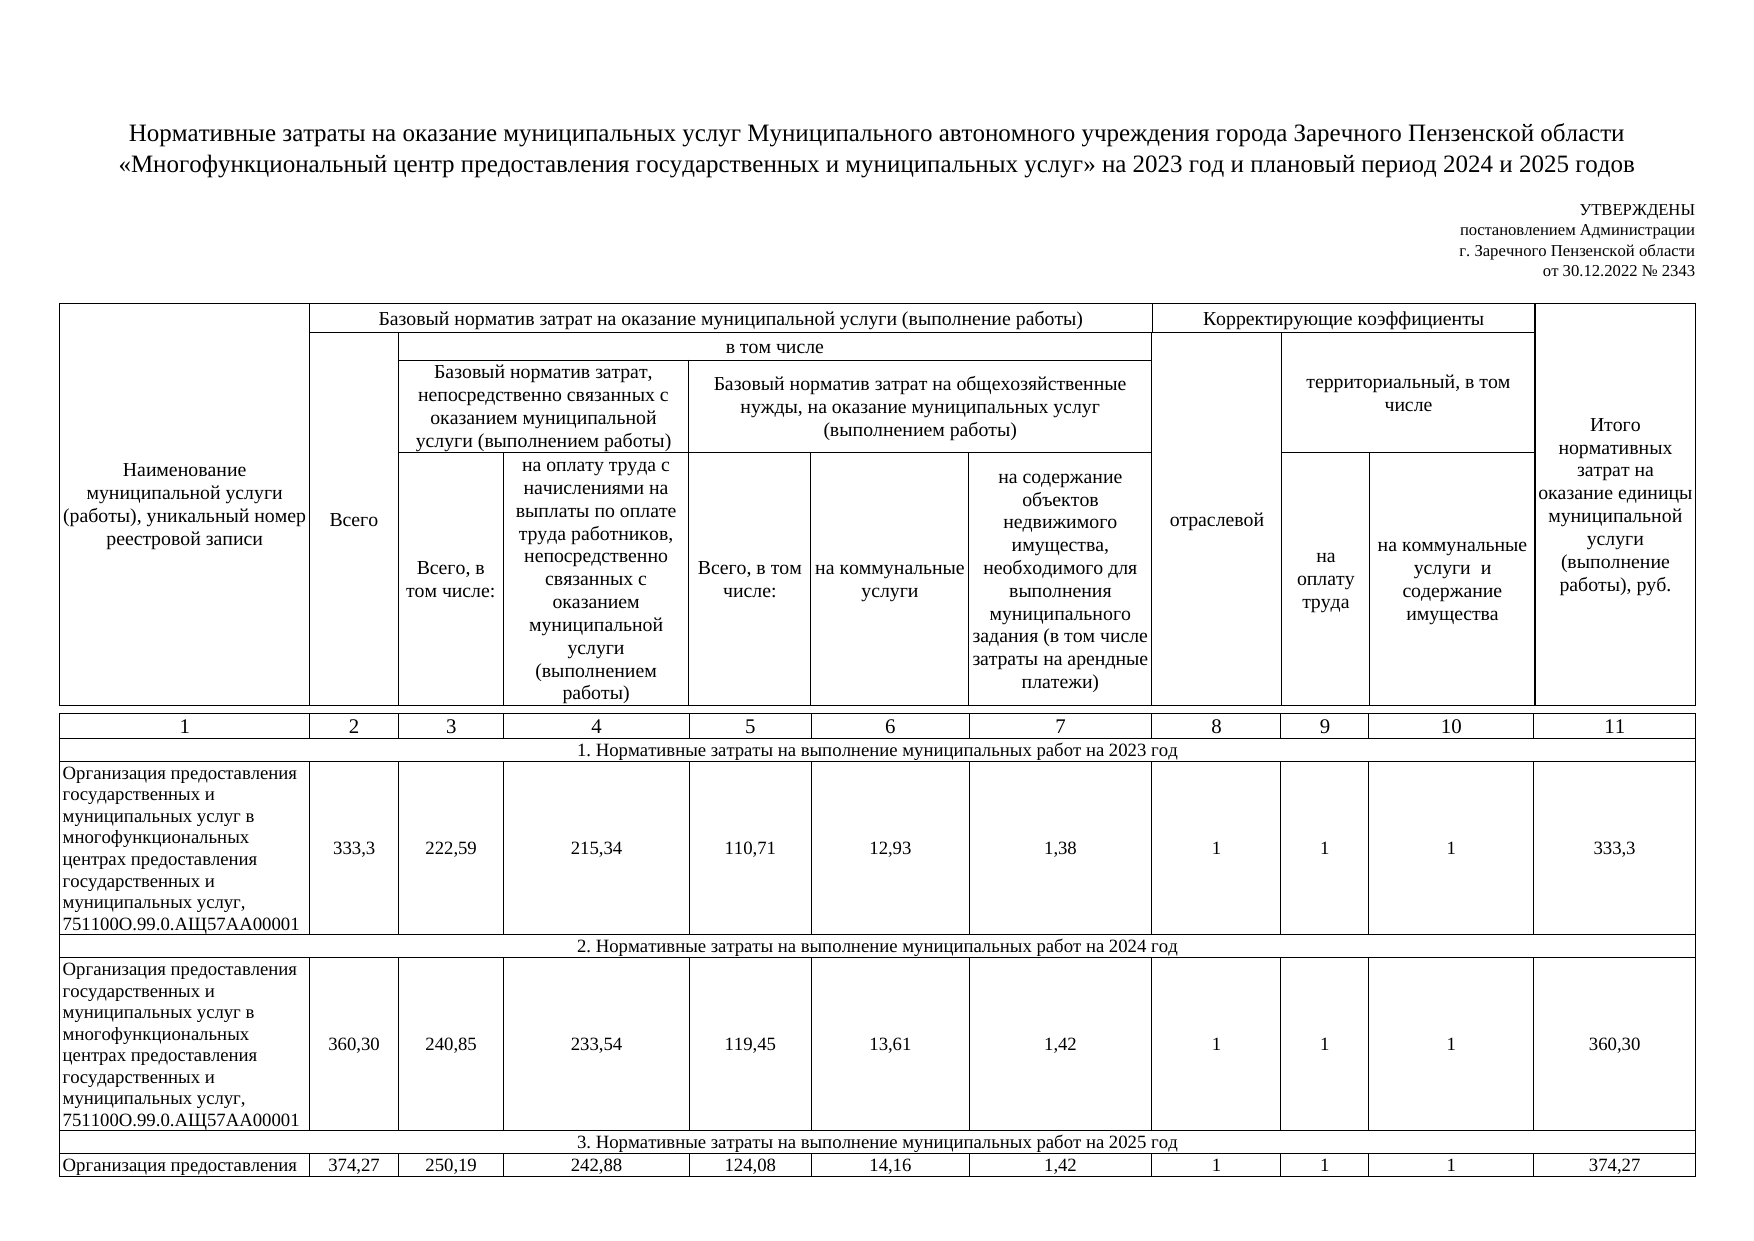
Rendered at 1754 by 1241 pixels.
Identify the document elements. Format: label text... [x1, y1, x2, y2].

table_cell 250,19 [399, 1154, 503, 1176]
table_cell 14,16 [812, 1154, 969, 1176]
table_cell 1 [1369, 958, 1533, 1130]
table_header 10 [1369, 714, 1533, 738]
table_cell 360,30 [310, 958, 398, 1130]
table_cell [60, 1154, 309, 1176]
table_header 1 [60, 714, 309, 738]
table_cell 1 [1369, 1154, 1533, 1176]
text постановлением Администрации [59, 220, 1695, 239]
table_cell 3. Нормативные затраты на выполнение муниципальных работ на 2025 год [60, 1131, 1695, 1153]
table_header Итого нормативных затрат на оказание единицы муниципальной услуги (выполнение работы), руб. [1536, 304, 1695, 705]
table_cell отраслевой [1152, 333, 1281, 705]
table_cell 1,42 [970, 958, 1151, 1130]
table_cell 222,59 [399, 762, 503, 934]
text от 30.12.2022 № 2343 [59, 261, 1695, 280]
text УТВЕРЖДЕНЫ [59, 199, 1695, 218]
table_cell 1. Нормативные затраты на выполнение муниципальных работ на 2023 год [60, 739, 1695, 761]
table_header Корректирующие коэффициенты [1153, 304, 1534, 332]
table_cell на коммунальные услуги и содержание имущества [1370, 453, 1534, 705]
table_header 11 [1534, 714, 1695, 738]
table_cell 13,61 [812, 958, 969, 1130]
table_cell 242,88 [504, 1154, 689, 1176]
table_cell 119,45 [690, 958, 811, 1130]
text Нормативные затраты на оказание муниципальных услуг Муниципального автономного учреждения города Заречного Пензенской области «Многофункциональный центр предоставления государственных и муниципальных услуг» на 2023 год и плановый период 2024 и 2025 годов [59, 118, 1695, 178]
table_cell территориальный, в том числе [1282, 333, 1534, 452]
table_cell 1 [1281, 762, 1368, 934]
table_header 3 [399, 714, 503, 738]
table_header Базовый норматив затрат на оказание муниципальной услуги (выполнение работы) [310, 304, 1152, 332]
table_header 5 [690, 714, 811, 738]
table_header 9 [1281, 714, 1368, 738]
table_cell на оплату труда с начислениями на выплаты по оплате труда работников, непосредственно связанных с оказанием муниципальной услуги (выполнением работы) [504, 453, 688, 705]
table_cell 240,85 [399, 958, 503, 1130]
table_cell Всего, в том числе: [689, 453, 810, 705]
table_header 6 [812, 714, 969, 738]
table_cell 333,3 [1534, 762, 1695, 934]
table_cell Базовый норматив затрат на общехозяйственные нужды, на оказание муниципальных услуг (выполнением работы) [689, 361, 1151, 452]
table_cell 110,71 [690, 762, 811, 934]
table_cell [60, 958, 309, 1130]
table_cell 1 [1281, 958, 1368, 1130]
table_cell 2. Нормативные затраты на выполнение муниципальных работ на 2024 год [60, 935, 1695, 957]
table_header 4 [504, 714, 689, 738]
table_cell 374,27 [1534, 1154, 1695, 1176]
table_cell на оплату труда [1282, 453, 1369, 705]
table_cell 1 [1281, 1154, 1368, 1176]
table_header 2 [310, 714, 398, 738]
table_cell на коммунальные услуги [811, 453, 968, 705]
table_cell в том числе [399, 333, 1151, 359]
table_cell 360,30 [1534, 958, 1695, 1130]
table_cell 215,34 [504, 762, 689, 934]
table_header 8 [1152, 714, 1280, 738]
table_cell на содержание объектов недвижимого имущества, необходимого для выполнения муниципального задания (в том числе затраты на арендные платежи) [969, 453, 1151, 705]
table_cell 1 [1152, 1154, 1280, 1176]
table_cell Всего [310, 333, 398, 705]
table_cell Базовый норматив затрат, непосредственно связанных с оказанием муниципальной услуги (выполнением работы) [399, 361, 688, 452]
table_cell 1 [1152, 958, 1280, 1130]
table_cell 12,93 [812, 762, 969, 934]
table_header 7 [970, 714, 1151, 738]
table_cell 374,27 [310, 1154, 398, 1176]
table_cell 1,42 [970, 1154, 1151, 1176]
table_cell 333,3 [310, 762, 398, 934]
table_cell 1,38 [970, 762, 1151, 934]
table_header Наименование муниципальной услуги (работы), уникальный номер реестровой записи [60, 304, 309, 705]
table_cell Всего, в том числе: [399, 453, 503, 705]
text г. Заречного Пензенской области [59, 241, 1695, 260]
table_cell 1 [1369, 762, 1533, 934]
table_cell 233,54 [504, 958, 689, 1130]
table_cell 124,08 [690, 1154, 811, 1176]
table_cell 1 [1152, 762, 1280, 934]
